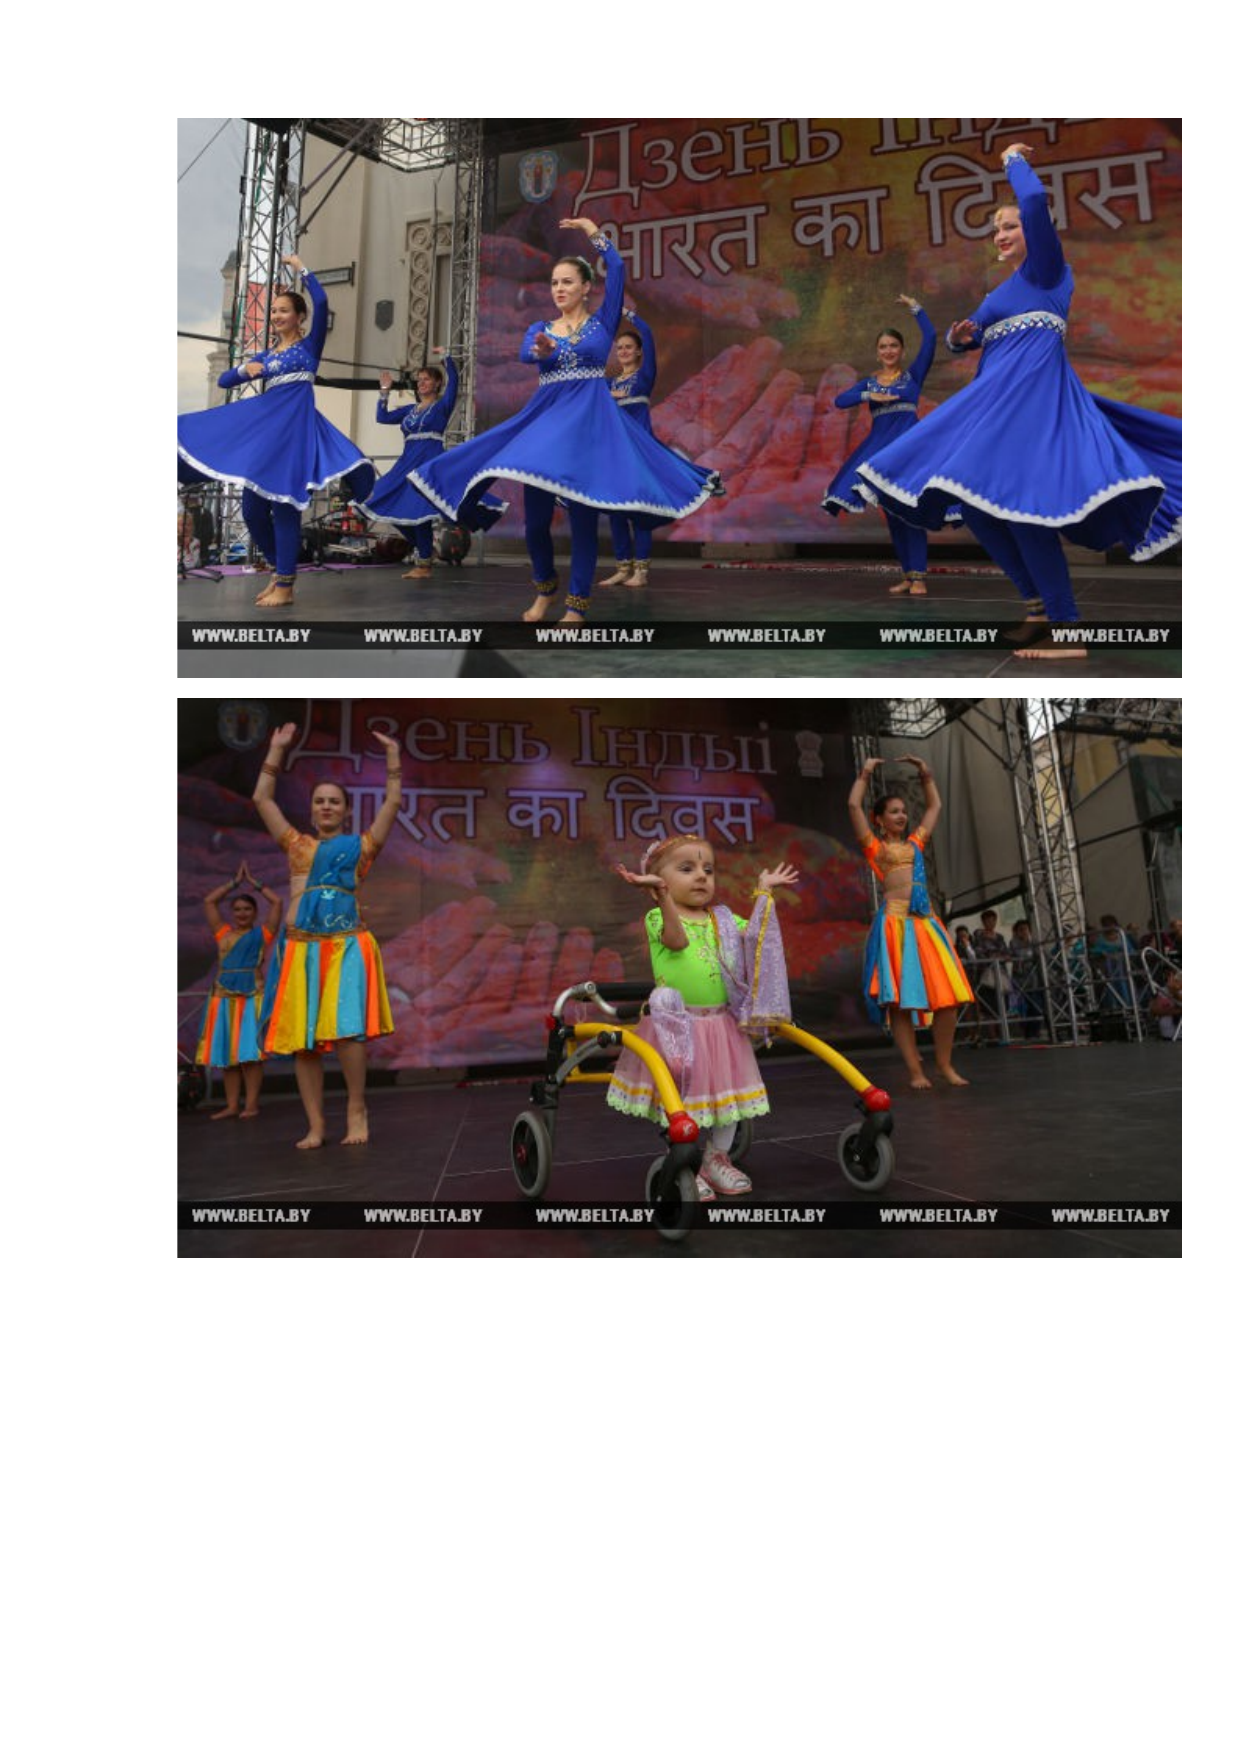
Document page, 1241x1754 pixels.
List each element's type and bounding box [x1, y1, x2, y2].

picture [177, 698, 1182, 1258]
picture [177, 118, 1182, 678]
